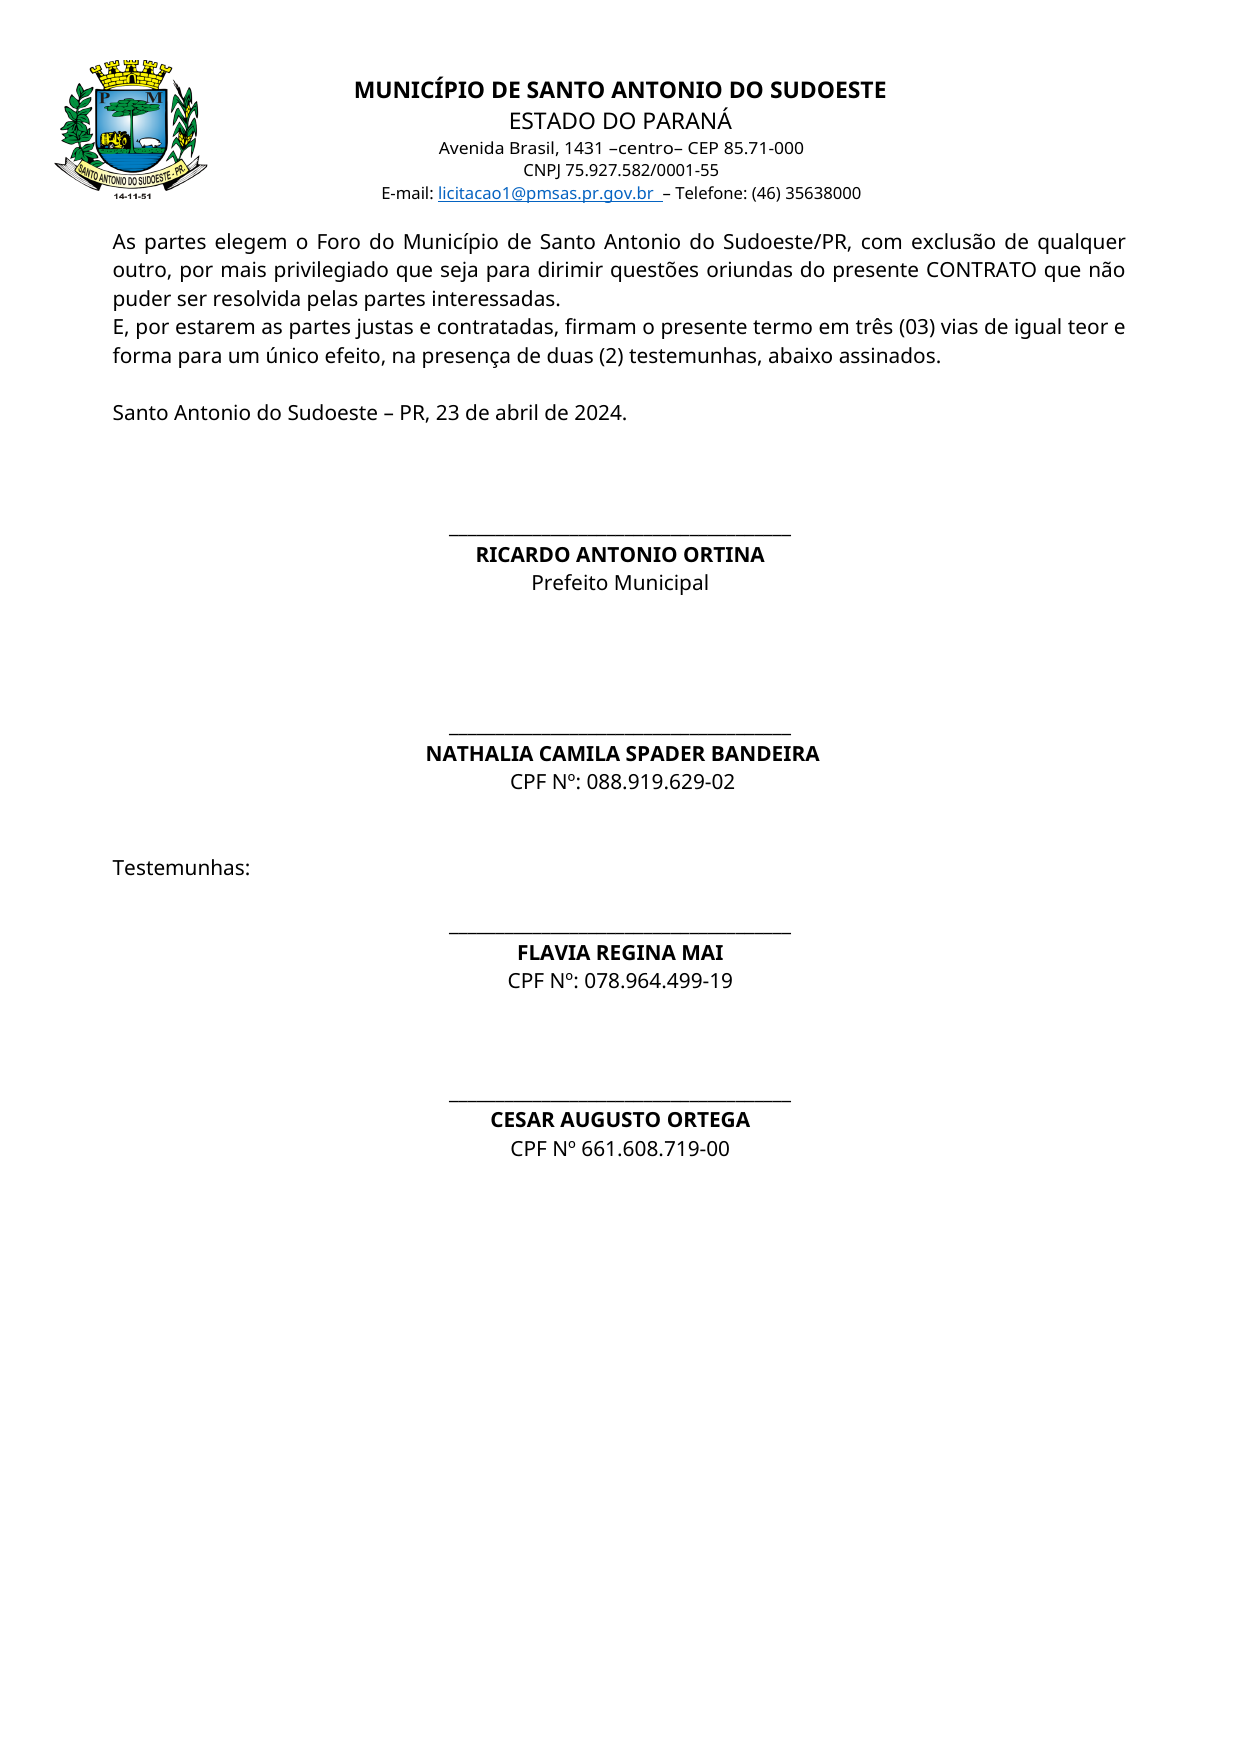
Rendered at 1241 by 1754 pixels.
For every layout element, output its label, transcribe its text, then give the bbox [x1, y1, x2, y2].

text Prefeito Municipal [112, 568, 1128, 597]
text As partes elegem o Foro do Município de Santo Antonio do Sudoeste/PR, com exclusão de qualquer outro, por mais privilegiado que seja para dirimir questões oriundas do presente CONTRATO que não puder ser resolvida pelas partes interessadas. [112, 227, 1128, 312]
text NATHALIA CAMILA SPADER BANDEIRA [112, 739, 1128, 767]
picture [54, 60, 208, 199]
text FLAVIA REGINA MAI [112, 938, 1128, 966]
text _____________________________________ [112, 1077, 1128, 1106]
text E, por estarem as partes justas e contratadas, firmam o presente termo em três (03) vias de igual teor e forma para um único efeito, na presença de duas (2) testemunhas, abaixo assinados. [112, 312, 1128, 369]
text CESAR AUGUSTO ORTEGA [112, 1106, 1128, 1134]
text _____________________________________ [112, 711, 1128, 739]
text CPF Nº: 088.919.629-02 [112, 767, 1128, 796]
text Santo Antonio do Sudoeste – PR, 23 de abril de 2024. [112, 398, 1128, 426]
text CPF Nº 661.608.719-00 [112, 1134, 1128, 1162]
text CPF Nº: 078.964.499-19 [112, 966, 1128, 995]
text _____________________________________ [112, 511, 1128, 540]
text RICARDO ANTONIO ORTINA [112, 540, 1128, 568]
text Testemunhas: [112, 853, 1128, 881]
text _____________________________________ [112, 909, 1128, 938]
